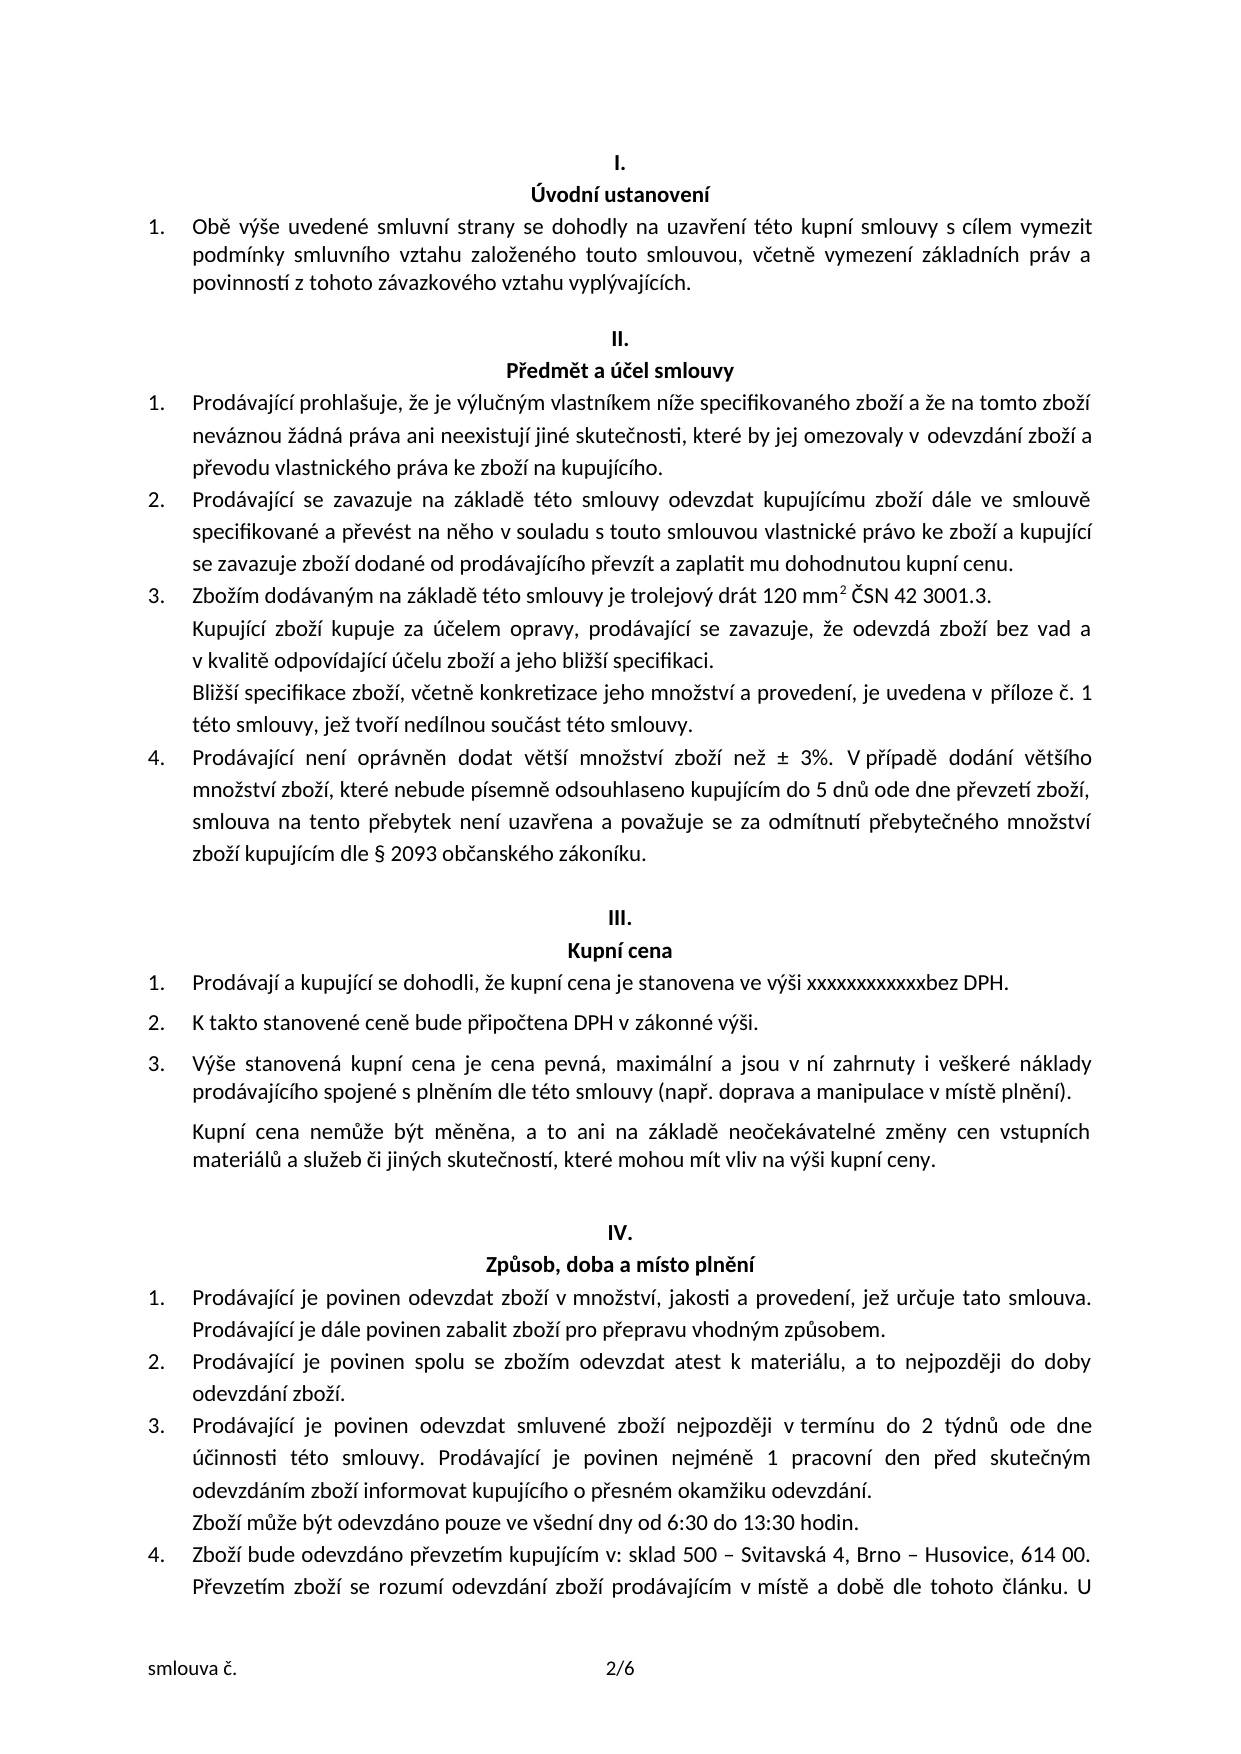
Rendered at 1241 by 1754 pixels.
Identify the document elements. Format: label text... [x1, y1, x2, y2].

text IV. [148, 1218, 1092, 1246]
list Prodávající je povinen odevzdat smluvené zboží nejpozději v termínu do 2 týdnů ode dne účinnosti této smlouvy. Prodávající je povinen nejméně 1 pracovní den před skutečným odevzdáním zboží informovat kupujícího o přesném okamžiku odevzdání. [148, 1411, 1092, 1504]
text Zboží může být odevzdáno pouze ve všední dny od 6:30 do 13:30 hodin. [148, 1508, 1092, 1536]
list Obě výše uvedené smluvní strany se dohodly na uzavření této kupní smlouvy s cílem vymezit podmínky smluvního vztahu založeného touto smlouvou, včetně vymezení základních práv a povinností z tohoto závazkového vztahu vyplývajících. [148, 212, 1092, 296]
list Prodávají a kupující se dohodli, že kupní cena je stanovena ve výši xxxxxxxxxxxxbez DPH. [148, 968, 1092, 996]
list K takto stanovené ceně bude připočtena DPH v zákonné výši. [148, 1008, 1092, 1036]
subtitle II. [148, 324, 1092, 352]
text Způsob, doba a místo plnění [148, 1250, 1092, 1278]
list Prodávající se zavazuje na základě této smlouvy odevzdat kupujícímu zboží dále ve smlouvě specifikované a převést na něho v souladu s touto smlouvou vlastnické právo ke zboží a kupující se zavazuje zboží dodané od prodávajícího převzít a zaplatit mu dohodnutou kupní cenu. [148, 485, 1092, 577]
text Kupní cena nemůže být měněna, a to ani na základě neočekávatelné změny cen vstupních materiálů a služeb či jiných skutečností, které mohou mít vliv na výši kupní ceny. [192, 1117, 1092, 1173]
text Předmět a účel smlouvy [148, 356, 1092, 384]
text Úvodní ustanovení [148, 180, 1092, 208]
list Prodávající prohlašuje, že je výlučným vlastníkem níže specifikovaného zboží a že na tomto zboží neváznou žádná práva ani neexistují jiné skutečnosti, které by jej omezovaly v odevzdání zboží a převodu vlastnického práva ke zboží na kupujícího. [148, 388, 1092, 481]
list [148, 1540, 1092, 1600]
text III. [148, 903, 1092, 932]
list Prodávající je povinen spolu se zbožím odevzdat atest k materiálu, a to nejpozději do doby odevzdání zboží. [148, 1347, 1092, 1407]
list Prodávající není oprávněn dodat větší množství zboží než ± 3%. V případě dodání většího množství zboží, které nebude písemně odsouhlaseno kupujícím do 5 dnů ode dne převzetí zboží, smlouva na tento přebytek není uzavřena a považuje se za odmítnutí přebytečného množství zboží kupujícím dle § 2093 občanského zákoníku. [148, 743, 1092, 867]
list Prodávající je povinen odevzdat zboží v množství, jakosti a provedení, jež určuje tato smlouva. Prodávající je dále povinen zabalit zboží pro přepravu vhodným způsobem. [148, 1283, 1092, 1343]
text Bližší specifikace zboží, včetně konkretizace jeho množství a provedení, je uvedena v příloze č. 1 této smlouvy, jež tvoří nedílnou součást této smlouvy. [192, 678, 1092, 738]
list Výše stanovená kupní cena je cena pevná, maximální a jsou v ní zahrnuty i veškeré náklady prodávajícího spojené s plněním dle této smlouvy (např. doprava a manipulace v místě plnění). [148, 1049, 1092, 1105]
text Kupující zboží kupuje za účelem opravy, prodávající se zavazuje, že odevzdá zboží bez vad a v kvalitě odpovídající účelu zboží a jeho bližší specifikaci. [192, 614, 1092, 674]
text Kupní cena [148, 936, 1092, 964]
list Zbožím dodávaným na základě této smlouvy je trolejový drát 120 mm2 ČSN 42 3001.3. [148, 582, 1092, 610]
subtitle I. [148, 148, 1092, 176]
